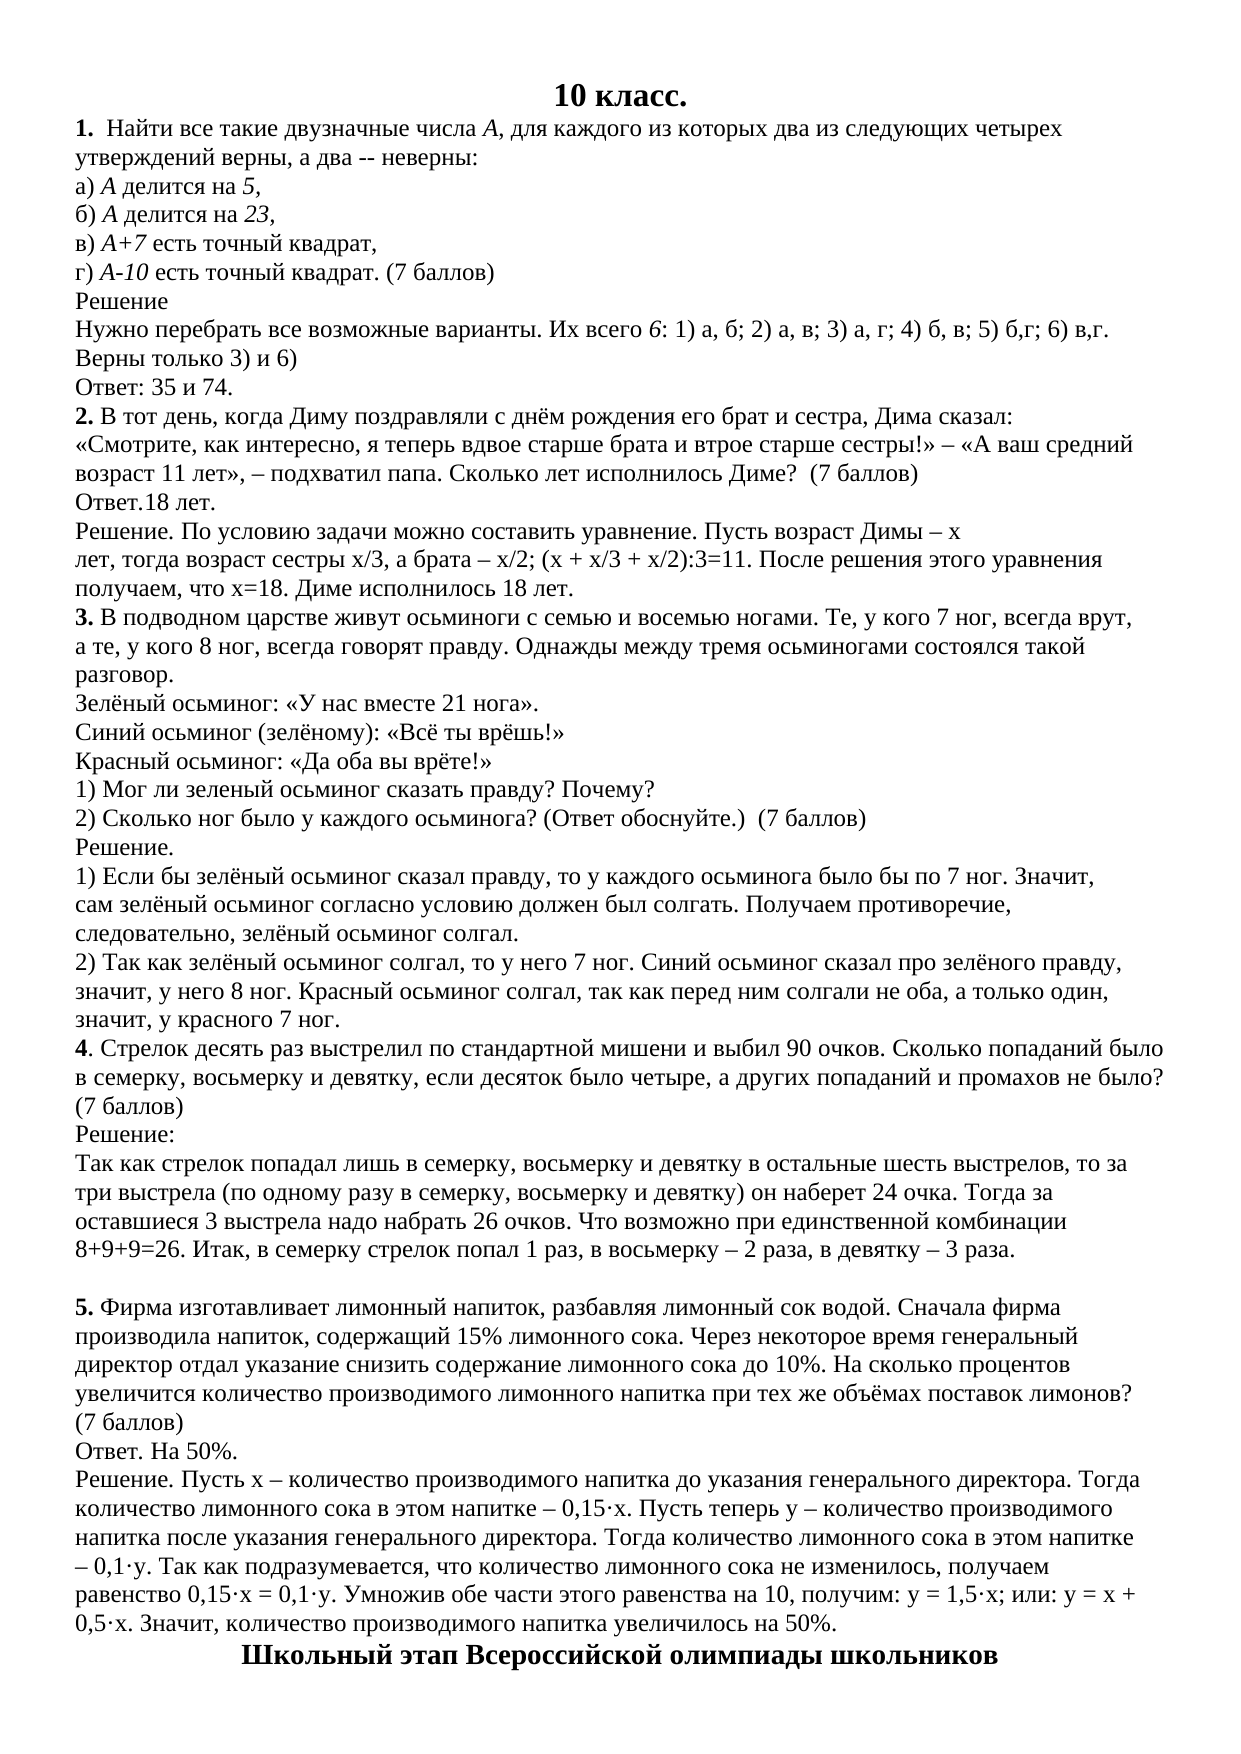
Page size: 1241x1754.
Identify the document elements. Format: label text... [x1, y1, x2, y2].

text значит, у красного 7 ног. [75, 1004, 1165, 1033]
text 2) Так как зелёный осьминог солгал, то у него 7 ног. Синий осьминог сказал про зелёного правду, [75, 947, 1165, 976]
text производила напиток, содержащий 15% лимонного сока. Через некоторое время генеральный [75, 1321, 1165, 1349]
text равенство 0,15·х = 0,1·у. Умножив обе части этого равенства на 10, получим: у = 1,5·х; или: у = х + [75, 1579, 1165, 1608]
text следовательно, зелёный осьминог солгал. [75, 918, 1165, 947]
text Школьный этап Всероссийской олимпиады школьников [75, 1637, 1165, 1671]
text Ответ.18 лет. [75, 487, 1165, 516]
text получаем, что х=18. Диме исполнилось 18 лет. [75, 573, 1165, 602]
text 4. Стрелок десять раз выстрелил по стандартной мишени и выбил 90 очков. Сколько попаданий было в семерку, восьмерку и девятку, если десяток было четыре, а других попаданий и промахов не было? (7 баллов) [75, 1033, 1165, 1119]
text Красный осьминог: «Да оба вы врёте!» [75, 746, 1165, 774]
text возраст 11 лет», – подхватил папа. Сколько лет исполнилось Диме? (7 баллов) [75, 458, 1165, 487]
text Ответ: 35 и 74. [75, 372, 1165, 401]
text 0,5·х. Значит, количество производимого напитка увеличилось на 50%. [75, 1608, 1165, 1637]
text лет, тогда возраст сестры х/3, а брата – х/2; (х + х/3 + х/2):3=11. После решения этого уравнения [75, 544, 1165, 573]
text 1. Найти все такие двузначные числа A, для каждого из которых два из следующих четырех утверждений верны, а два -- неверны: а) A делится на 5, б) A делится на 23, в) A+7 есть точный квадрат, г) A-10 есть точный квадрат. (7 баллов) [75, 113, 1165, 286]
text 1) Если бы зелёный осьминог сказал правду, то у каждого осьминога было бы по 7 ног. Значит, [75, 861, 1165, 889]
text Синий осьминог (зелёному): «Всё ты врёшь!» [75, 717, 1165, 746]
text сам зелёный осьминог согласно условию должен был солгать. Получаем противоречие, [75, 889, 1165, 918]
text количество лимонного сока в этом напитке – 0,15·х. Пусть теперь у – количество производимого [75, 1493, 1165, 1522]
text 3. В подводном царстве живут осьминоги с семью и восемью ногами. Те, у кого 7 ног, всегда врут, [75, 602, 1165, 631]
text 1) Мог ли зеленый осьминог сказать правду? Почему? [75, 774, 1165, 803]
text 10 класс. [75, 75, 1165, 113]
text Ответ. На 50%. [75, 1436, 1165, 1464]
text – 0,1·у. Так как подразумевается, что количество лимонного сока не изменилось, получаем [75, 1551, 1165, 1579]
text Зелёный осьминог: «У нас вместе 21 нога». [75, 688, 1165, 717]
text Решение. По условию задачи можно составить уравнение. Пусть возраст Димы – х [75, 516, 1165, 544]
text разговор. [75, 659, 1165, 688]
text 2) Сколько ног было у каждого осьминога? (Ответ обоснуйте.) (7 баллов) [75, 803, 1165, 832]
text Решение: [75, 1119, 1165, 1148]
text напитка после указания генерального директора. Тогда количество лимонного сока в этом напитке [75, 1522, 1165, 1551]
text увеличится количество производимого лимонного напитка при тех же объёмах поставок лимонов? (7 баллов) [75, 1378, 1165, 1436]
text значит, у него 8 ног. Красный осьминог солгал, так как перед ним солгали не оба, а только один, [75, 976, 1165, 1004]
text а те, у кого 8 ног, всегда говорят правду. Однажды между тремя осьминогами состоялся такой [75, 631, 1165, 659]
text Так как стрелок попадал лишь в семерку, восьмерку и девятку в остальные шесть выстрелов, то за три выстрела (по одному разу в семерку, восьмерку и девятку) он наберет 24 очка. Тогда за оставшиеся 3 выстрела надо набрать 26 очков. Что возможно при единственной комбинации 8+9+9=26. Итак, в семерку стрелок попал 1 раз, в восьмерку – 2 раза, в девятку – 3 раза. [75, 1148, 1165, 1263]
text директор отдал указание снизить содержание лимонного сока до 10%. На сколько процентов [75, 1349, 1165, 1378]
text Решение [75, 286, 1165, 314]
text Решение. Пусть х – количество производимого напитка до указания генерального директора. Тогда [75, 1464, 1165, 1493]
text 2. В тот день, когда Диму поздравляли с днём рождения его брат и сестра, Дима сказал: [75, 401, 1165, 429]
text Нужно перебрать все возможные варианты. Их всего 6: 1) а, б; 2) а, в; 3) а, г; 4) б, в; 5) б,г; 6) в,г. Верны только 3) и 6) [75, 314, 1165, 372]
text 5. Фирма изготавливает лимонный напиток, разбавляя лимонный сок водой. Сначала фирма [75, 1292, 1165, 1321]
text «Смотрите, как интересно, я теперь вдвое старше брата и втрое старше сестры!» – «А ваш средний [75, 429, 1165, 458]
text Решение. [75, 832, 1165, 861]
